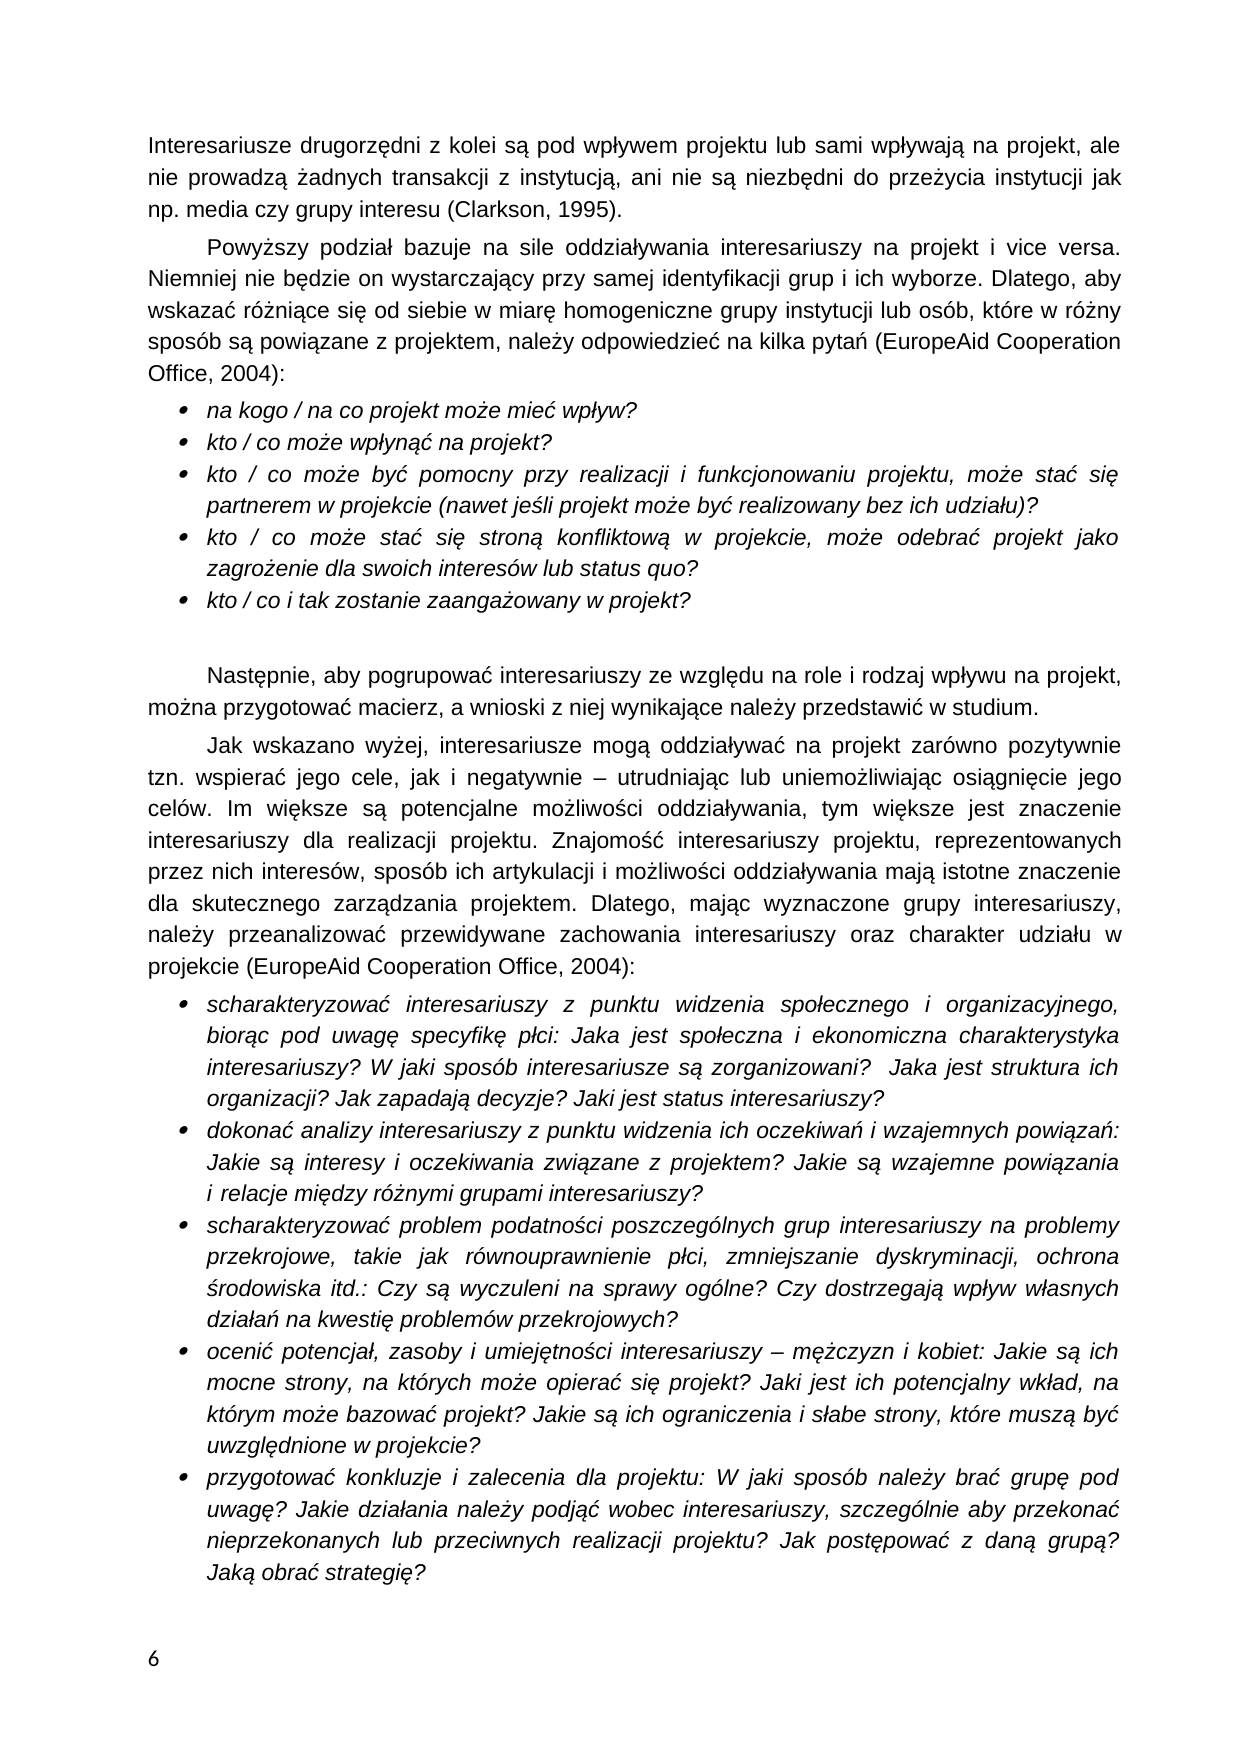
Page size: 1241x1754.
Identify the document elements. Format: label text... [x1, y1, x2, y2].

list na kogo / na co projekt może mieć wpływ? [177, 397, 1122, 424]
text Powyższy podział bazuje na sile oddziaływania interesariuszy na projekt i vice versa. Niemniej nie będzie on wystarczający przy samej identyfikacji grup i ich wyborze. Dlatego, aby wskazać różniące się od siebie w miarę homogeniczne grupy instytucji lub osób, które w różny sposób są powiązane z projektem, należy odpowiedzieć na kilka pytań (EuropeAid Cooperation Office, 2004): [148, 233, 1122, 386]
list kto / co może wpłynąć na projekt? [177, 429, 1122, 455]
text Jak wskazano wyżej, interesariusze mogą oddziaływać na projekt zarówno pozytywnie tzn. wspierać jego cele, jak i negatywnie – utrudniając lub uniemożliwiając osiągnięcie jego celów. Im większe są potencjalne możliwości oddziaływania, tym większe jest znaczenie interesariuszy dla realizacji projektu. Znajomość interesariuszy projektu, reprezentowanych przez nich interesów, sposób ich artykulacji i możliwości oddziaływania mają istotne znaczenie dla skutecznego zarządzania projektem. Dlatego, mając wyznaczone grupy interesariuszy, należy przeanalizować przewidywane zachowania interesariuszy oraz charakter udziału w projekcie (EuropeAid Cooperation Office, 2004): [148, 732, 1122, 979]
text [148, 132, 1122, 222]
list scharakteryzować problem podatności poszczególnych grup interesariuszy na problemy przekrojowe, takie jak równouprawnienie płci, zmniejszanie dyskryminacji, ochrona środowiska itd.: Czy są wyczuleni na sprawy ogólne? Czy dostrzegają wpływ własnych działań na kwestię problemów przekrojowych? [177, 1212, 1122, 1333]
list kto / co i tak zostanie zaangażowany w projekt? [177, 587, 1122, 613]
list kto / co może stać się stroną konfliktową w projekcie, może odebrać projekt jako zagrożenie dla swoich interesów lub status quo? [177, 524, 1122, 582]
list ocenić potencjał, zasoby i umiejętności interesariuszy – mężczyzn i kobiet: Jakie są ich mocne strony, na których może opierać się projekt? Jaki jest ich potencjalny wkład, na którym może bazować projekt? Jakie są ich ograniczenia i słabe strony, które muszą być uwzględnione w projekcie? [177, 1338, 1122, 1459]
list przygotować konkluzje i zalecenia dla projektu: W jaki sposób należy brać grupę pod uwagę? Jakie działania należy podjąć wobec interesariuszy, szczególnie aby przekonać nieprzekonanych lub przeciwnych realizacji projektu? Jak postępować z daną grupą? Jaką obrać strategię? [177, 1464, 1122, 1585]
list kto / co może być pomocny przy realizacji i funkcjonowaniu projektu, może stać się partnerem w projekcie (nawet jeśli projekt może być realizowany bez ich udziału)? [177, 461, 1122, 518]
list dokonać analizy interesariuszy z punktu widzenia ich oczekiwań i wzajemnych powiązań: Jakie są interesy i oczekiwania związane z projektem? Jakie są wzajemne powiązania i relacje między różnymi grupami interesariuszy? [177, 1117, 1122, 1206]
list scharakteryzować interesariuszy z punktu widzenia społecznego i organizacyjnego, biorąc pod uwagę specyfikę płci: Jaka jest społeczna i ekonomiczna charakterystyka interesariuszy? W jaki sposób interesariusze są zorganizowani? Jaka jest struktura ich organizacji? Jak zapadają decyzje? Jaki jest status interesariuszy? [177, 991, 1122, 1112]
text Następnie, aby pogrupować interesariuszy ze względu na role i rodzaj wpływu na projekt, można przygotować macierz, a wnioski z niej wynikające należy przedstawić w studium. [148, 662, 1122, 720]
